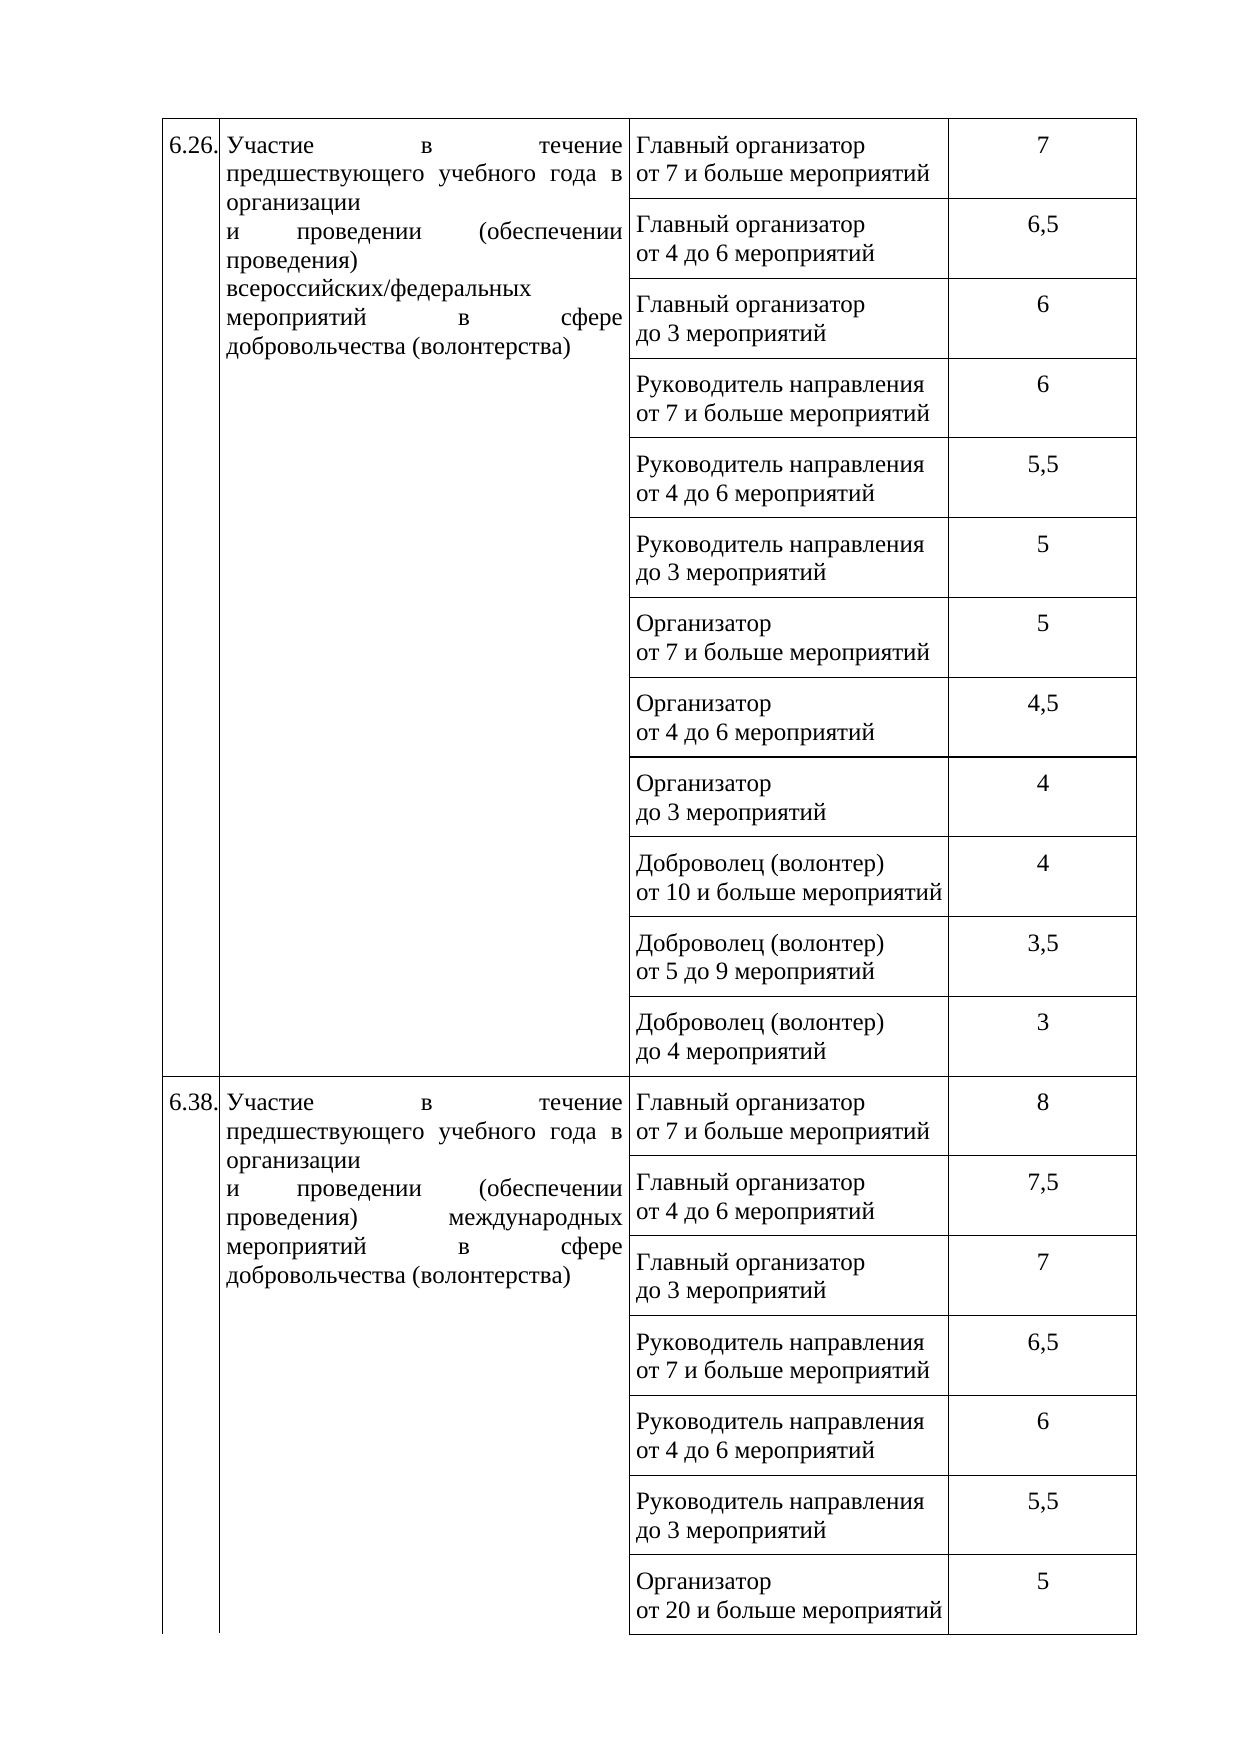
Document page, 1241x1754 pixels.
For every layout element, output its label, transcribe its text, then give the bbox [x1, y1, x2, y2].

table_cell Руководитель направления от 7 и больше мероприятий [630, 1316, 948, 1395]
table_cell 5 [949, 518, 1136, 597]
table_cell Главный организатор до 3 мероприятий [630, 1236, 948, 1315]
table_cell 6,5 [949, 1316, 1136, 1395]
table_cell 5 [949, 1555, 1136, 1634]
table_cell Организатор от 4 до 6 мероприятий [630, 678, 948, 756]
table_cell Главный организатор от 7 и больше мероприятий [630, 119, 948, 198]
table_cell Организатор от 20 и больше мероприятий [630, 1555, 948, 1634]
table_cell Участие в течение предшествующего учебного года в организации и проведении (обеспечении проведения) международных мероприятий в сфере добровольчества (волонтерства) [220, 1077, 629, 1634]
table_cell 6 [949, 1396, 1136, 1474]
table_cell Руководитель направления до 3 мероприятий [630, 518, 948, 597]
table_cell Руководитель направления от 4 до 6 мероприятий [630, 1396, 948, 1474]
table_cell 4,5 [949, 678, 1136, 756]
table_cell Руководитель направления до 3 мероприятий [630, 1476, 948, 1554]
table_cell Главный организатор от 4 до 6 мероприятий [630, 199, 948, 278]
table_cell 5,5 [949, 438, 1136, 517]
table_cell 7,5 [949, 1156, 1136, 1235]
table_cell 5 [949, 598, 1136, 677]
table_cell [163, 1077, 220, 1634]
table_cell 6 [949, 279, 1136, 357]
table_cell 6 [949, 359, 1136, 437]
table_cell Руководитель направления от 7 и больше мероприятий [630, 359, 948, 437]
table_cell Доброволец (волонтер) до 4 мероприятий [630, 997, 948, 1076]
table_cell Главный организатор от 7 и больше мероприятий [630, 1077, 948, 1155]
table_cell 3 [949, 997, 1136, 1076]
table_cell Главный организатор от 4 до 6 мероприятий [630, 1156, 948, 1235]
table_cell 7 [949, 119, 1136, 198]
table_cell Руководитель направления от 4 до 6 мероприятий [630, 438, 948, 517]
table_cell Организатор до 3 мероприятий [630, 758, 948, 836]
table_cell 8 [949, 1077, 1136, 1155]
table_cell [163, 119, 219, 1076]
table_cell 3,5 [949, 917, 1136, 996]
table_cell Главный организатор до 3 мероприятий [630, 279, 948, 357]
table_cell 6,5 [949, 199, 1136, 278]
table_cell 5,5 [949, 1476, 1136, 1554]
table_cell Доброволец (волонтер) от 10 и больше мероприятий [630, 837, 948, 916]
table_cell Участие в течение предшествующего учебного года в организации и проведении (обеспечении проведения) всероссийских/федеральных мероприятий в сфере добровольчества (волонтерства) [220, 119, 629, 1076]
table_cell 4 [949, 758, 1136, 836]
table_cell 7 [949, 1236, 1136, 1315]
table_cell Организатор от 7 и больше мероприятий [630, 598, 948, 677]
table_cell Доброволец (волонтер) от 5 до 9 мероприятий [630, 917, 948, 996]
table_cell 4 [949, 837, 1136, 916]
